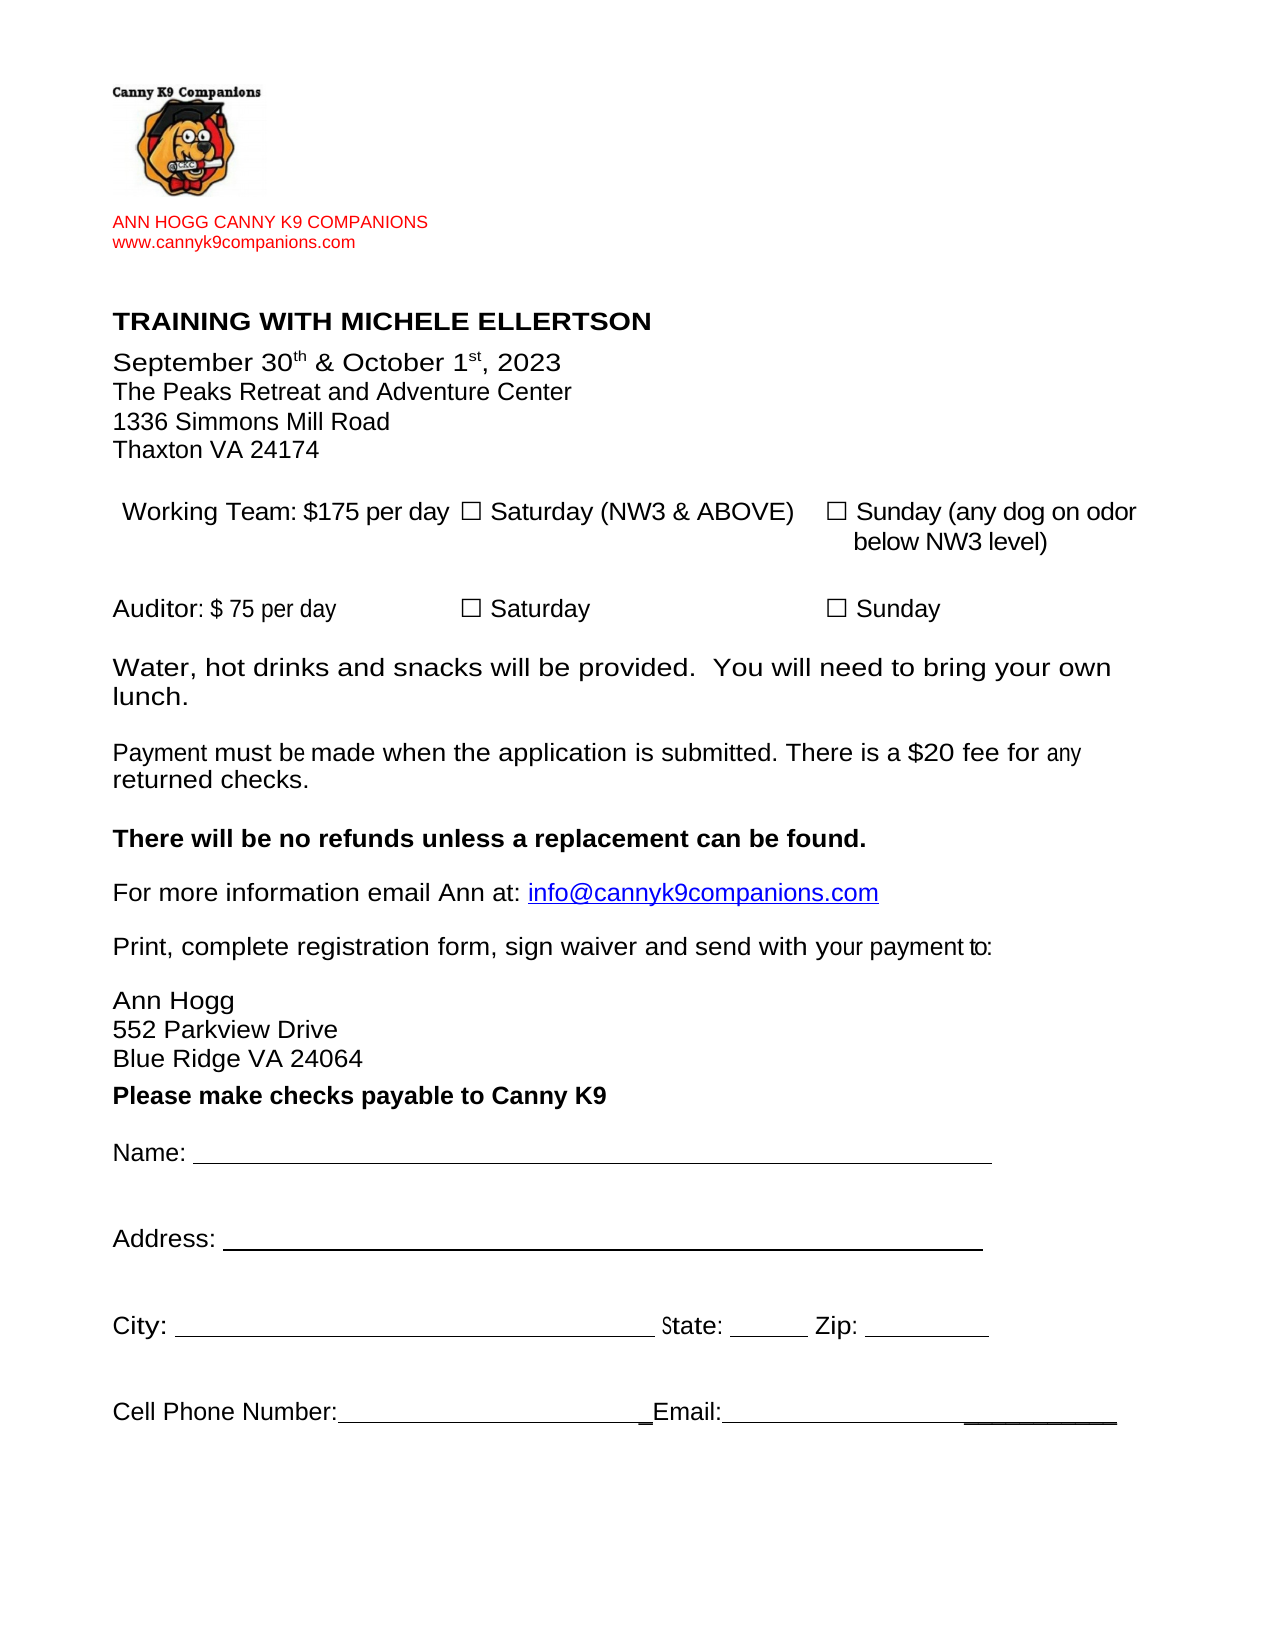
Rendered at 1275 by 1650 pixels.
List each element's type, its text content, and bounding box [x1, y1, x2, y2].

text Water, hot drinks and snacks will be provided. You will need to bring your own lunch. [112, 653, 1172, 711]
text Please make checks payable to Canny K9 [112, 1081, 1172, 1109]
text September 30th & October 1st, 2023 [112, 348, 1172, 377]
text Cell Phone Number: _Email: ___________ [112, 1397, 1172, 1426]
picture [112, 84, 267, 197]
text TRAINING WITH MICHELE ELLERTSON [112, 307, 1172, 336]
text Auditor: $ 75 per day Saturday Sunday [112, 590, 1172, 624]
text There will be no refunds unless a replacement can be found. [112, 824, 941, 852]
text Ann Hogg 552 Parkview Drive [112, 986, 941, 1044]
text City: State: Zip: [112, 1311, 1172, 1339]
text Working Team: $175 per day Saturday (NW3 & ABOVE) Sunday (any dog on odor below NW3 level) [122, 493, 1172, 590]
text Name: [112, 1138, 1172, 1167]
text 1336 Simmons Mill Road Thaxton VA 24174 [112, 407, 1172, 464]
text Payment must be made when the application is submitted. There is a $20 fee for any returned checks. [112, 740, 1118, 794]
text For more information email Ann at: info@cannyk9companions.com Print, complete registration form, sign waiver and send with your payment to: [112, 878, 1147, 961]
text Blue Ridge VA 24064 [112, 1044, 1172, 1073]
text ANN HOGG CANNY K9 COMPANIONS www.cannyk9companions.com [112, 211, 1172, 252]
text Address: [112, 1224, 1172, 1253]
text The Peaks Retreat and Adventure Center [112, 377, 1172, 406]
